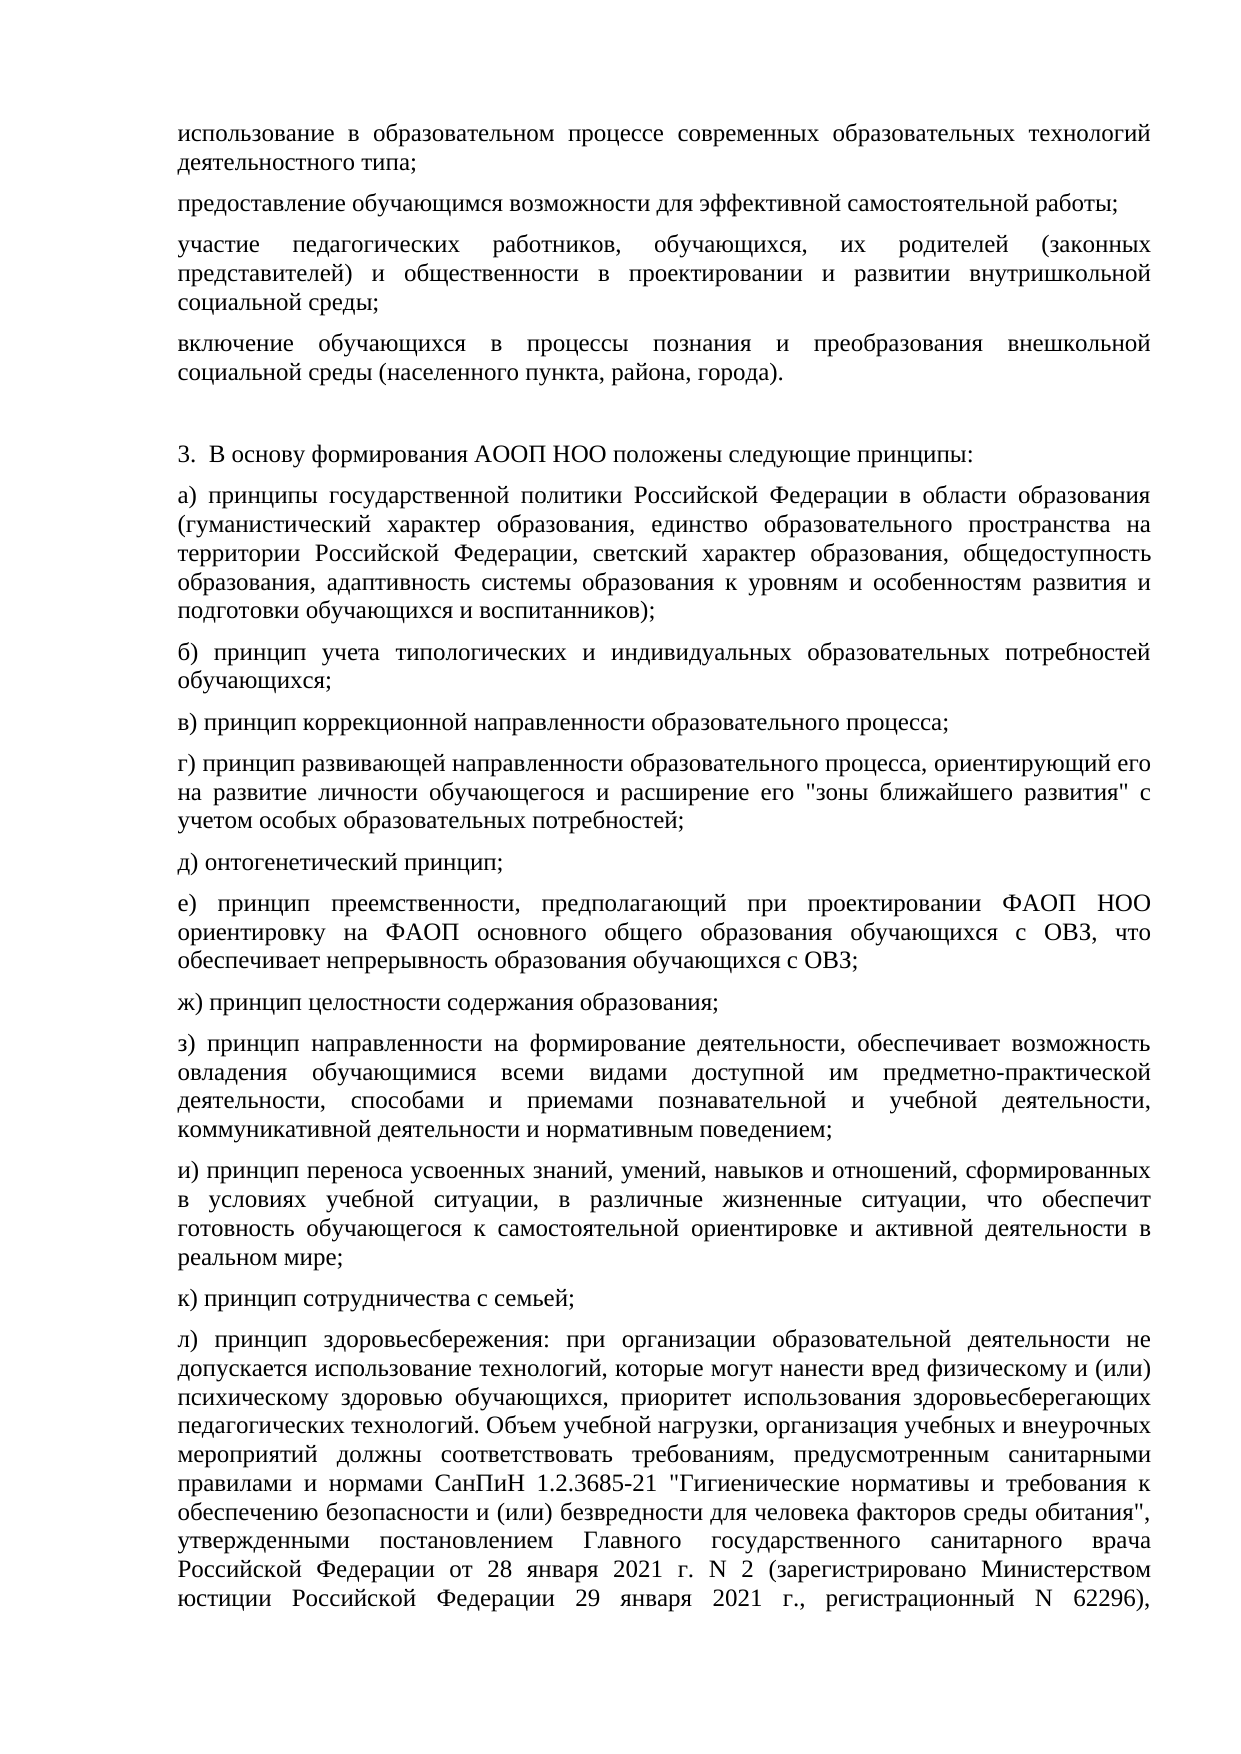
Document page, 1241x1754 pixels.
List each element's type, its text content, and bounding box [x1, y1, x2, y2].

text 3. В основу формирования АООП НОО положены следующие принципы: [177, 439, 1152, 468]
text ж) принцип целостности содержания образования; [177, 987, 1152, 1016]
text б) принцип учета типологических и индивидуальных образовательных потребностей обучающихся; [177, 637, 1152, 694]
text а) принципы государственной политики Российской Федерации в области образования (гуманистический характер образования, единство образовательного пространства на территории Российской Федерации, светский характер образования, общедоступность образования, адаптивность системы образования к уровням и особенностям развития и подготовки обучающихся и воспитанников); [177, 481, 1152, 624]
text в) принцип коррекционной направленности образовательного процесса; [177, 707, 1152, 736]
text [177, 1324, 1152, 1612]
text включение обучающихся в процессы познания и преобразования внешкольной социальной среды (населенного пункта, района, города). [177, 328, 1152, 386]
text д) онтогенетический принцип; [177, 847, 1152, 876]
text г) принцип развивающей направленности образовательного процесса, ориентирующий его на развитие личности обучающегося и расширение его "зоны ближайшего развития" с учетом особых образовательных потребностей; [177, 748, 1152, 834]
text и) принцип переноса усвоенных знаний, умений, навыков и отношений, сформированных в условиях учебной ситуации, в различные жизненные ситуации, что обеспечит готовность обучающегося к самостоятельной ориентировке и активной деятельности в реальном мире; [177, 1156, 1152, 1271]
text использование в образовательном процессе современных образовательных технологий деятельностного типа; [177, 118, 1152, 176]
text е) принцип преемственности, предполагающий при проектировании ФАОП НОО ориентировку на ФАОП основного общего образования обучающихся с ОВЗ, что обеспечивает непрерывность образования обучающихся с ОВЗ; [177, 888, 1152, 974]
text з) принцип направленности на формирование деятельности, обеспечивает возможность овладения обучающимися всеми видами доступной им предметно-практической деятельности, способами и приемами познавательной и учебной деятельности, коммуникативной деятельности и нормативным поведением; [177, 1028, 1152, 1143]
text участие педагогических работников, обучающихся, их родителей (законных представителей) и общественности в проектировании и развитии внутришкольной социальной среды; [177, 229, 1152, 316]
text к) принцип сотрудничества с семьей; [177, 1283, 1152, 1312]
text предоставление обучающимся возможности для эффективной самостоятельной работы; [177, 188, 1152, 217]
